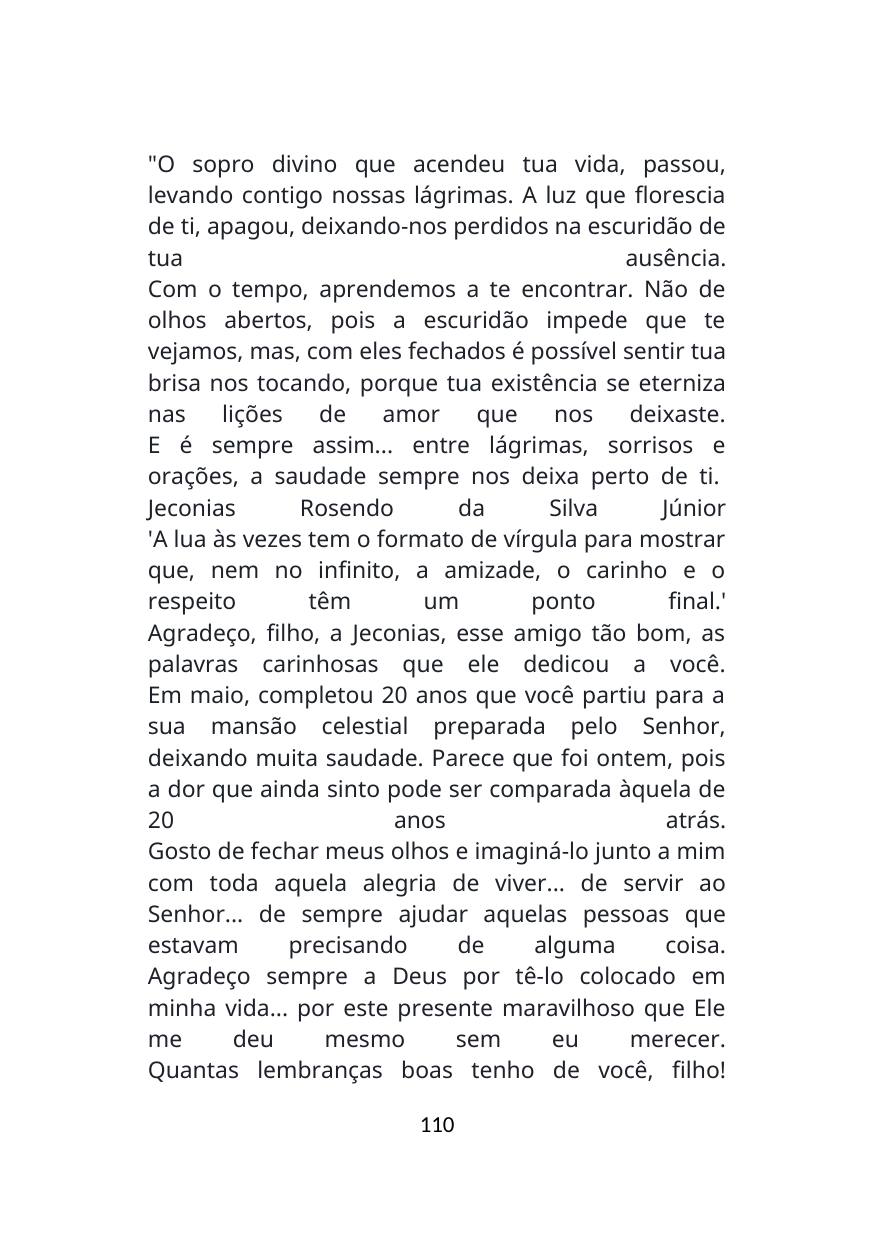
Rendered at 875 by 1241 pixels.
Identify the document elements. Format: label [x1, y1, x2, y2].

text [148, 148, 726, 1085]
